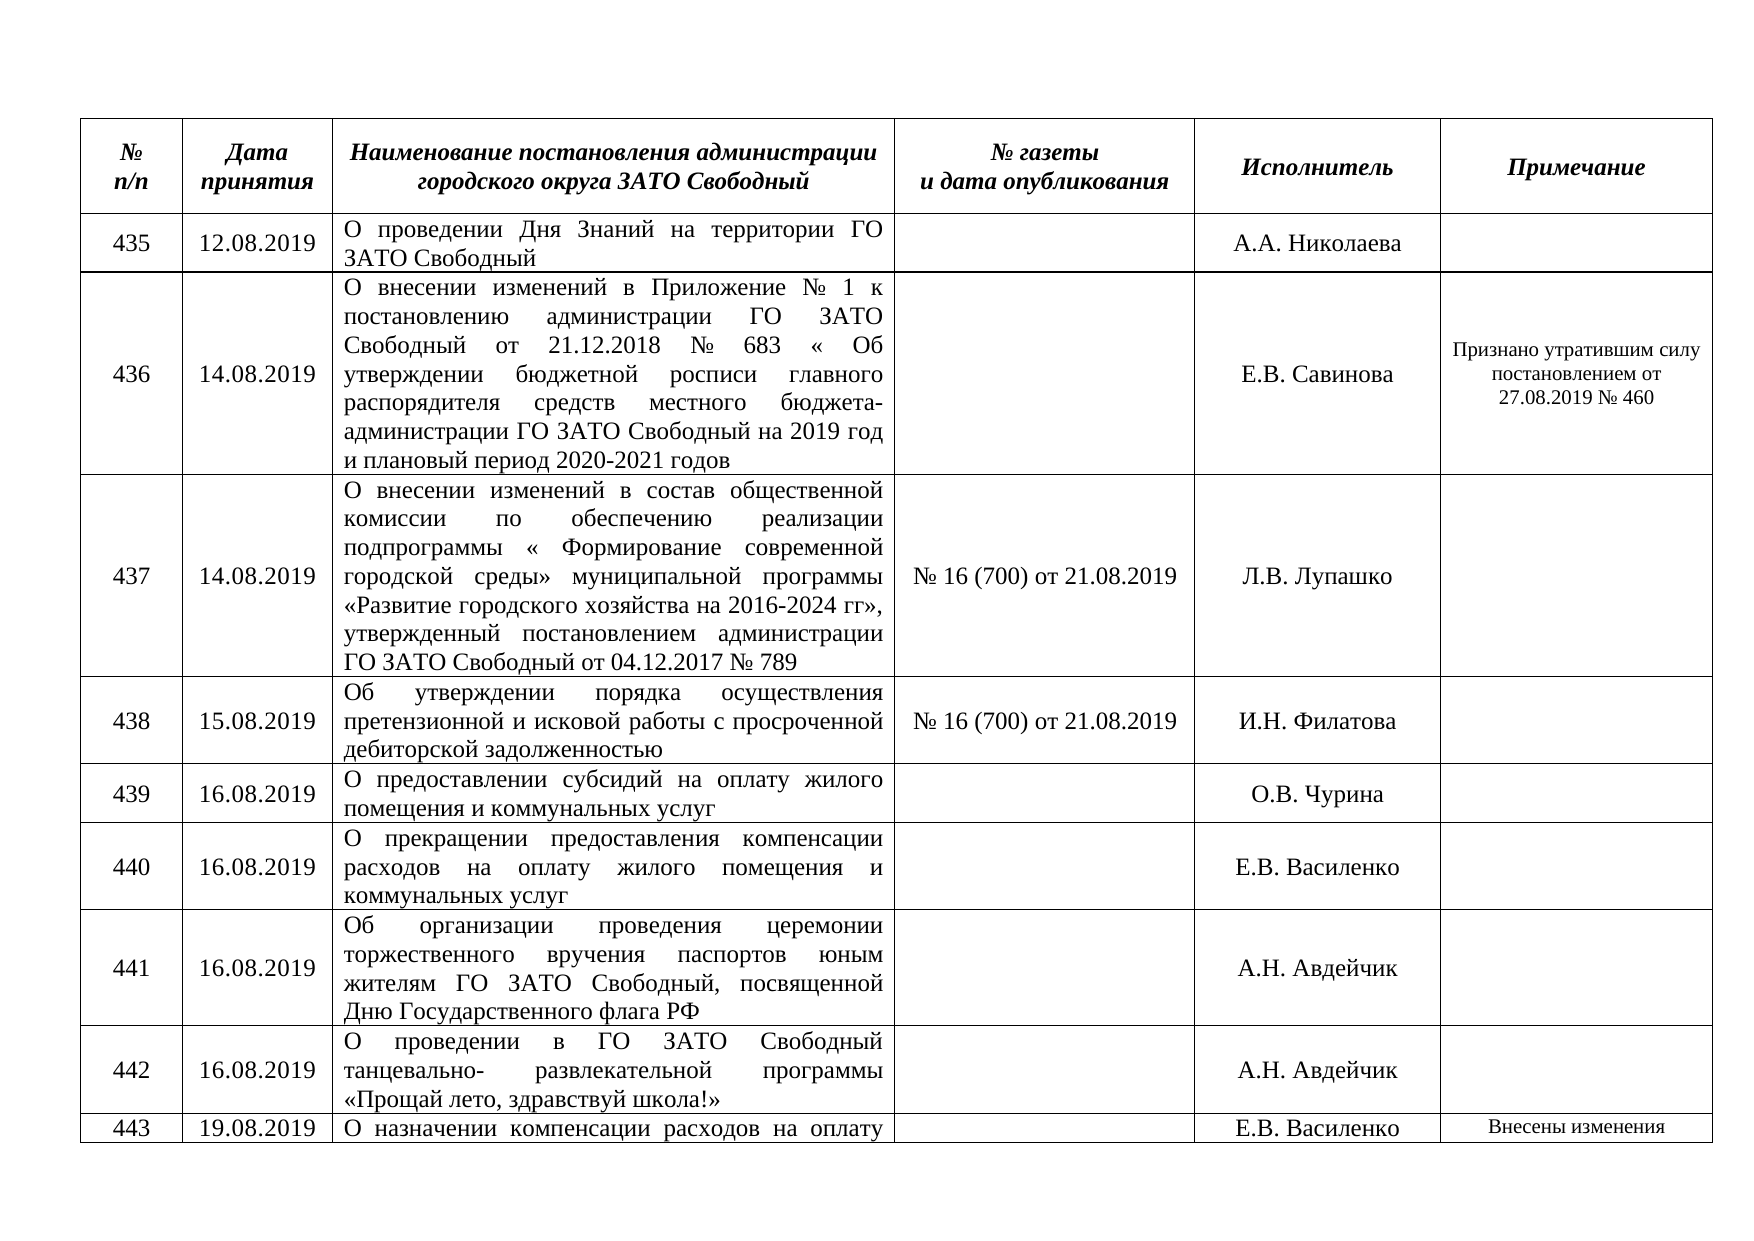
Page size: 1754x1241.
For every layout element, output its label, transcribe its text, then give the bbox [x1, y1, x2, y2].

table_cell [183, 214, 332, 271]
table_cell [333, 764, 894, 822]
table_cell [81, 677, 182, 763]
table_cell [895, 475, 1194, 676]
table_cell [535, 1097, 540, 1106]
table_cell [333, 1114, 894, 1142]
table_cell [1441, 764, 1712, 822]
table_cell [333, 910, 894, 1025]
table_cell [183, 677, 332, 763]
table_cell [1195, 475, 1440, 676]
table_header Исполнитель [1195, 119, 1440, 213]
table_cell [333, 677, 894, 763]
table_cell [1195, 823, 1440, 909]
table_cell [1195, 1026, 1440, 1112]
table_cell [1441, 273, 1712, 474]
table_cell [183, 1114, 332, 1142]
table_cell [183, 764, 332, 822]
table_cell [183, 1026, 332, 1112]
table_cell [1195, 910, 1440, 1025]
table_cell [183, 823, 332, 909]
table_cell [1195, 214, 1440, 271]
table_header Дата принятия [183, 119, 332, 213]
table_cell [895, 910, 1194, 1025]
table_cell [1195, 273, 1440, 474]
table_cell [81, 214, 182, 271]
table_header № газеты и дата опубликования [895, 119, 1194, 213]
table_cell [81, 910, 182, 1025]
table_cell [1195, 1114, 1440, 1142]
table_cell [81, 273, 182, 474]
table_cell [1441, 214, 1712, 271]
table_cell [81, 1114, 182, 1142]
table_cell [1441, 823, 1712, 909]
table_header Наименование постановления администрации городского округа ЗАТО Свободный [333, 119, 894, 213]
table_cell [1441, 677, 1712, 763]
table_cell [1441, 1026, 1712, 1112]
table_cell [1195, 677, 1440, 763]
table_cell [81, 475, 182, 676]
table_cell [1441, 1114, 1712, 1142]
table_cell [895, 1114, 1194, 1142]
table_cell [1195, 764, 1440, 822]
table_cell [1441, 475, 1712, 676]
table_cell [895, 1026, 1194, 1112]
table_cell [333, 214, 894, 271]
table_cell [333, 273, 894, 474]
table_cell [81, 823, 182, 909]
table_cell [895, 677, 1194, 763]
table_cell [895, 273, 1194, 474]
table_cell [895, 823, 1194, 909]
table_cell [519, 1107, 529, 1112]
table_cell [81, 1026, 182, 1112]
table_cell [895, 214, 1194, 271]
table_header № п/п [81, 119, 182, 213]
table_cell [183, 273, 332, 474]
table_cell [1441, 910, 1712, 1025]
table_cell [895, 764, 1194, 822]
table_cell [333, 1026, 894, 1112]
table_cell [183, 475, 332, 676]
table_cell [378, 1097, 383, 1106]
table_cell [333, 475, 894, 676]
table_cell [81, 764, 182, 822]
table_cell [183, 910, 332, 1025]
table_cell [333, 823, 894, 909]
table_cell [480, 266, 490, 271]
table_header Примечание [1441, 119, 1712, 213]
